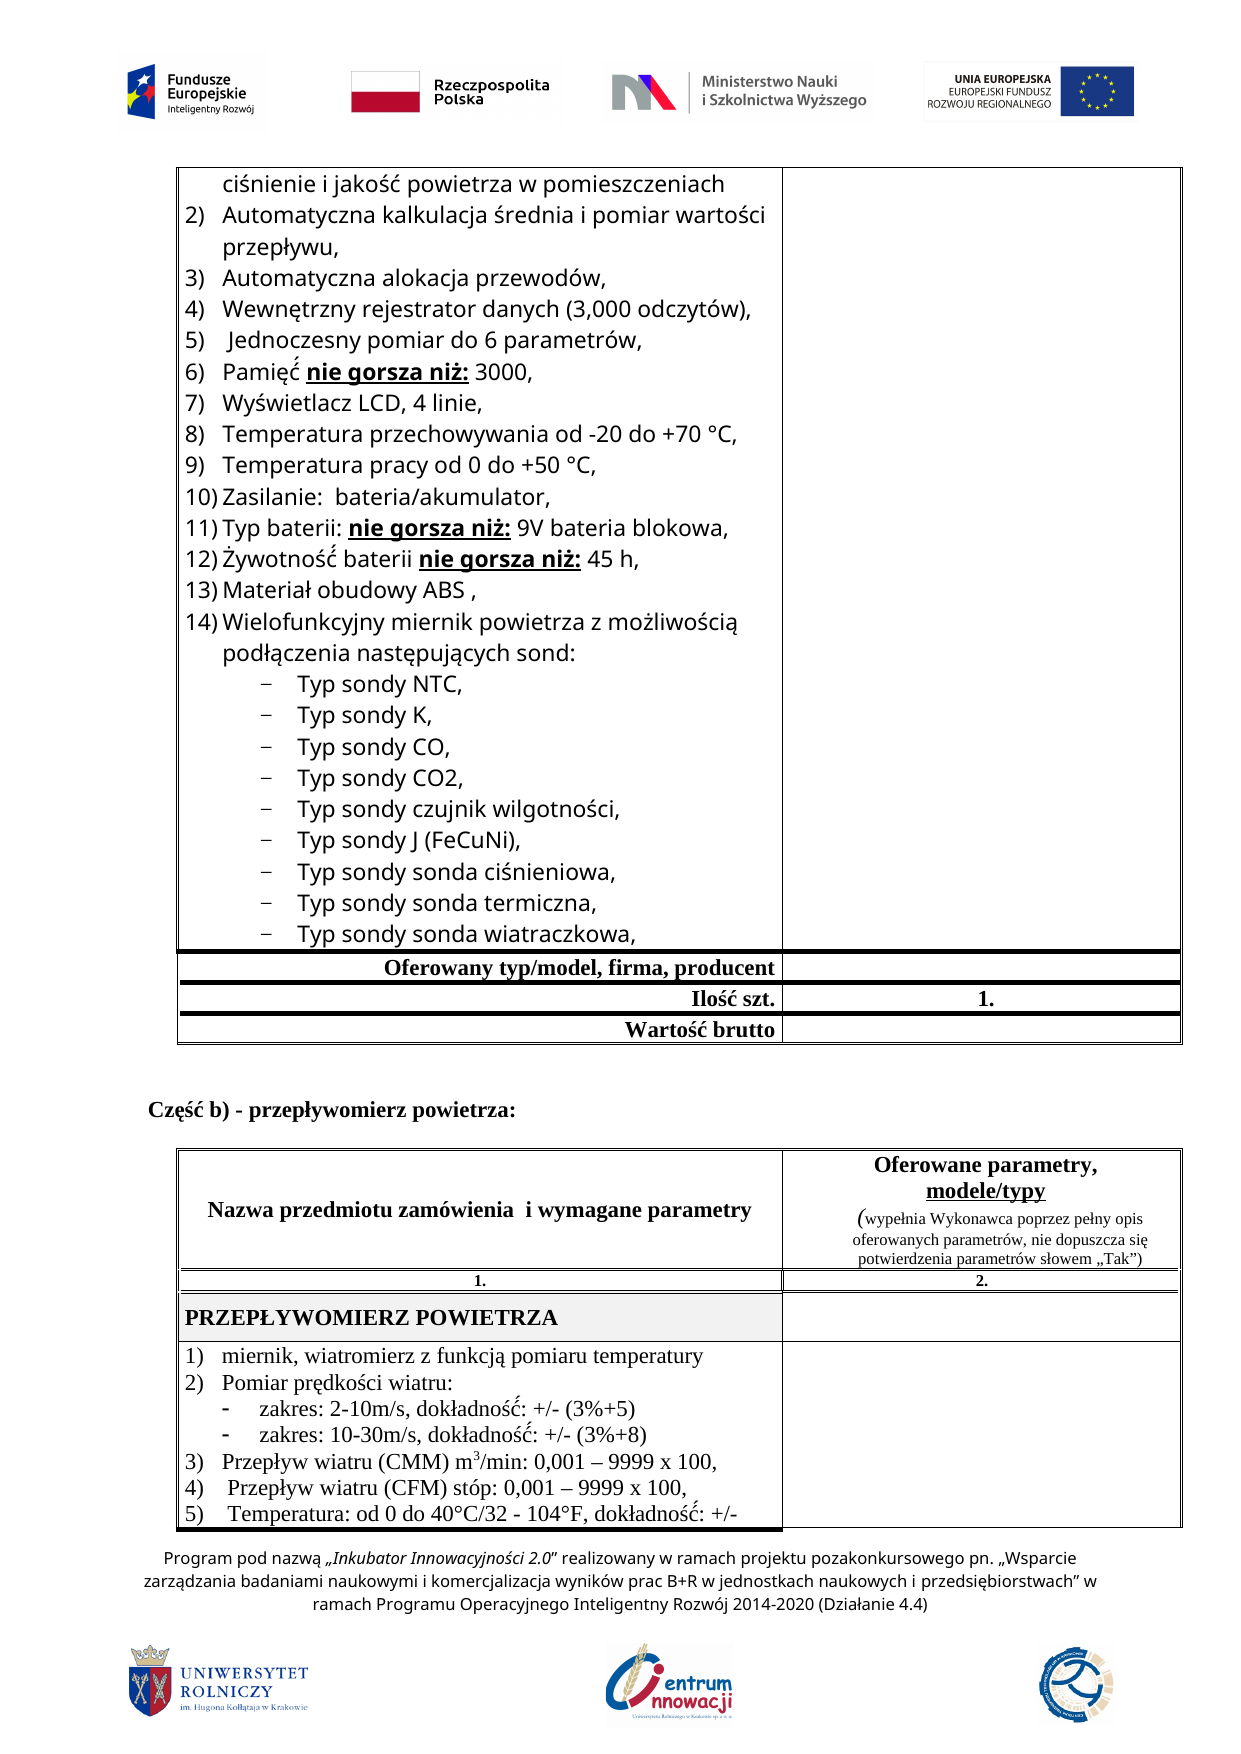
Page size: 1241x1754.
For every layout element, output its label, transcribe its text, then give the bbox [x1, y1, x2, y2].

table_cell Wartość brutto [178, 1011, 782, 1042]
table_header Oferowane parametry, modele/typy (wypełnia Wykonawca poprzez pełny opis oferowanych parametrów, nie dopuszcza się potwierdzenia parametrów słowem „Tak”) [783, 1151, 1180, 1268]
table_cell [783, 1342, 1180, 1527]
table_cell PRZEPŁYWOMIERZ POWIETRZA [177, 1290, 782, 1341]
picture [114, 51, 267, 133]
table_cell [179, 1342, 782, 1527]
picture [1034, 1643, 1118, 1726]
picture [601, 60, 875, 123]
table_header Nazwa przedmiotu zamówienia i wymagane parametry [179, 1151, 782, 1268]
picture [336, 57, 564, 126]
table_cell [783, 954, 1180, 980]
table_cell [783, 1016, 1180, 1042]
text Część b) - przepływomierz powietrza: [148, 1096, 1093, 1123]
picture [605, 1643, 734, 1728]
table_cell Oferowany typ/model, firma, producent [178, 954, 782, 980]
picture [923, 61, 1139, 122]
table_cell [179, 168, 782, 949]
table_cell 2. [783, 1268, 1181, 1290]
table_cell Ilość szt. [178, 980, 782, 1011]
table_cell [783, 168, 1180, 949]
table_cell [783, 1290, 1180, 1341]
table_cell 1. [783, 985, 1180, 1011]
picture [120, 1643, 336, 1726]
table_cell 1. [177, 1268, 782, 1290]
